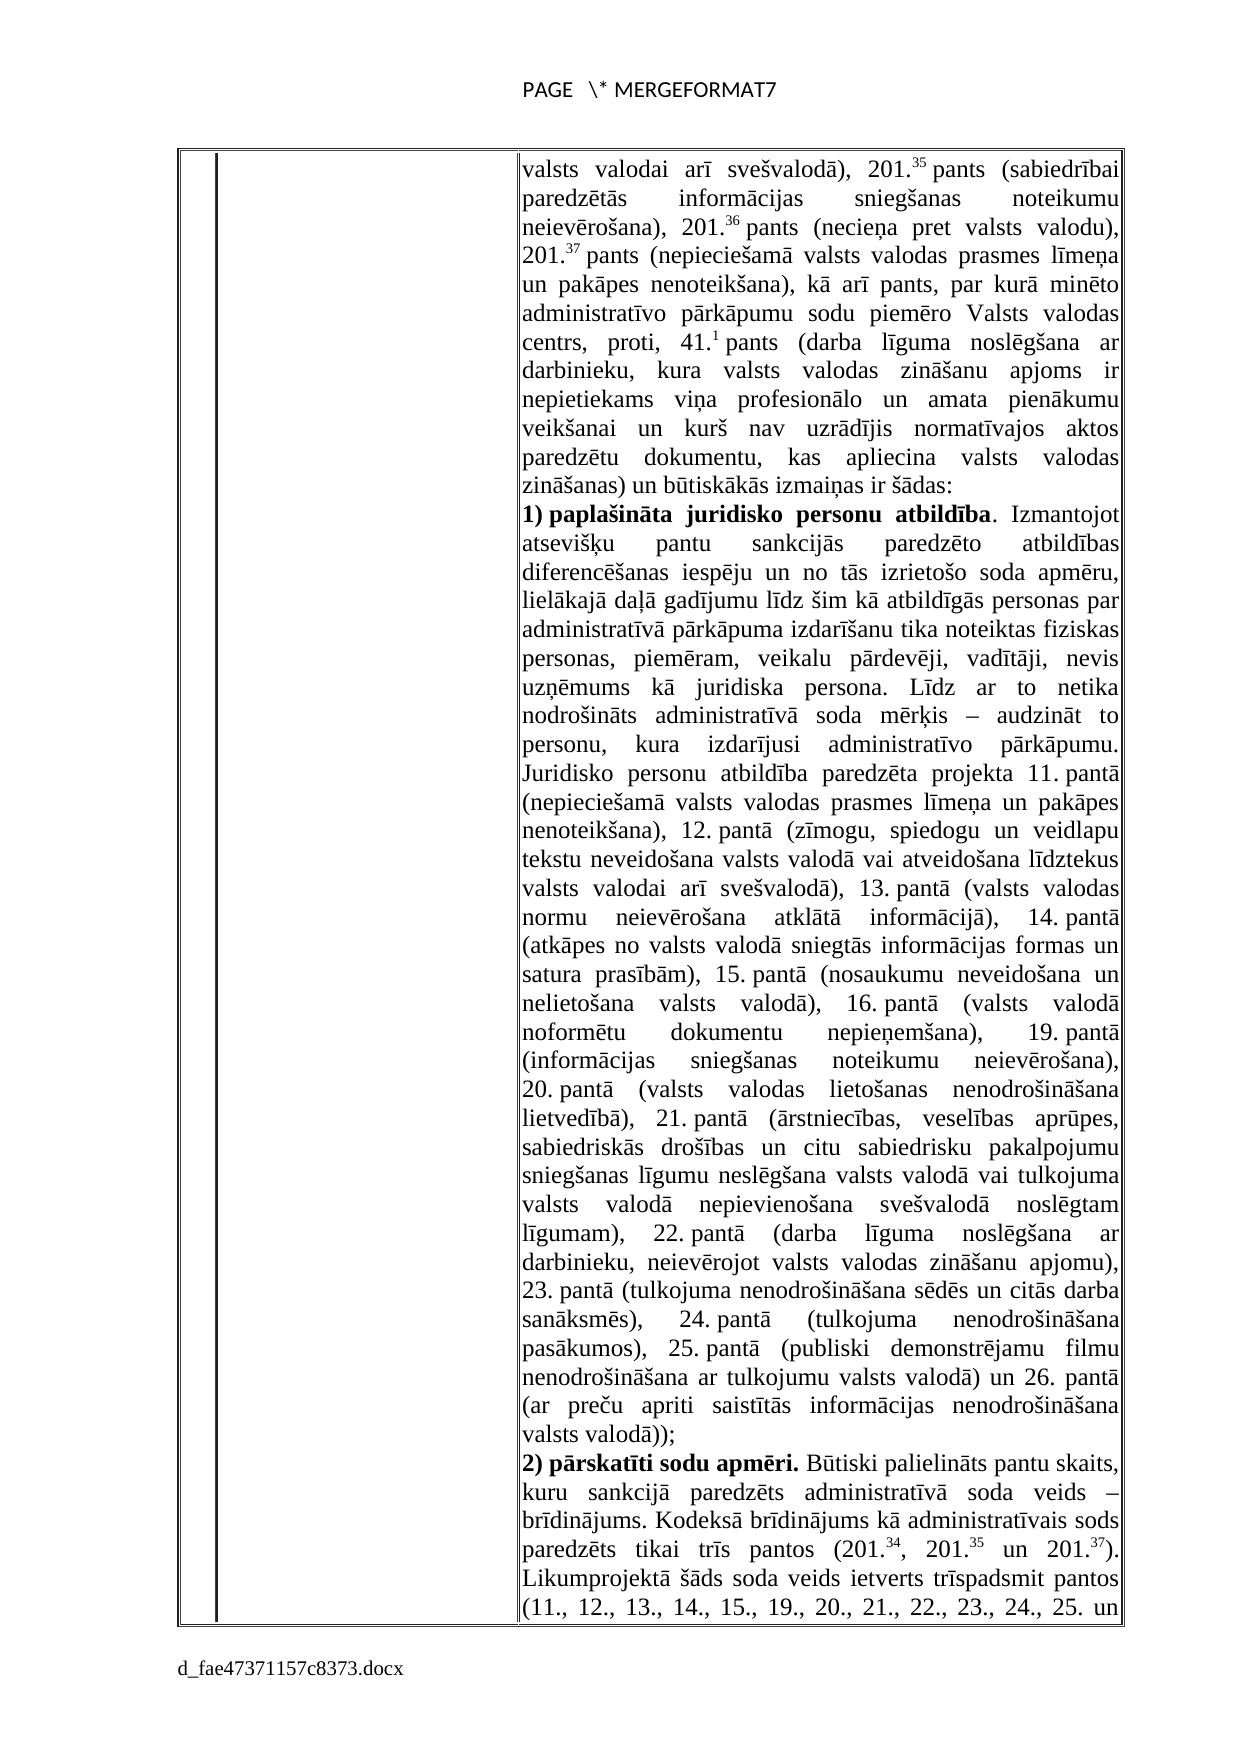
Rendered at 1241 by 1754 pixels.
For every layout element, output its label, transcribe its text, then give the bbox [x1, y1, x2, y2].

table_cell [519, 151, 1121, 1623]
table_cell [216, 151, 519, 1623]
table_cell 2. [181, 151, 216, 1623]
